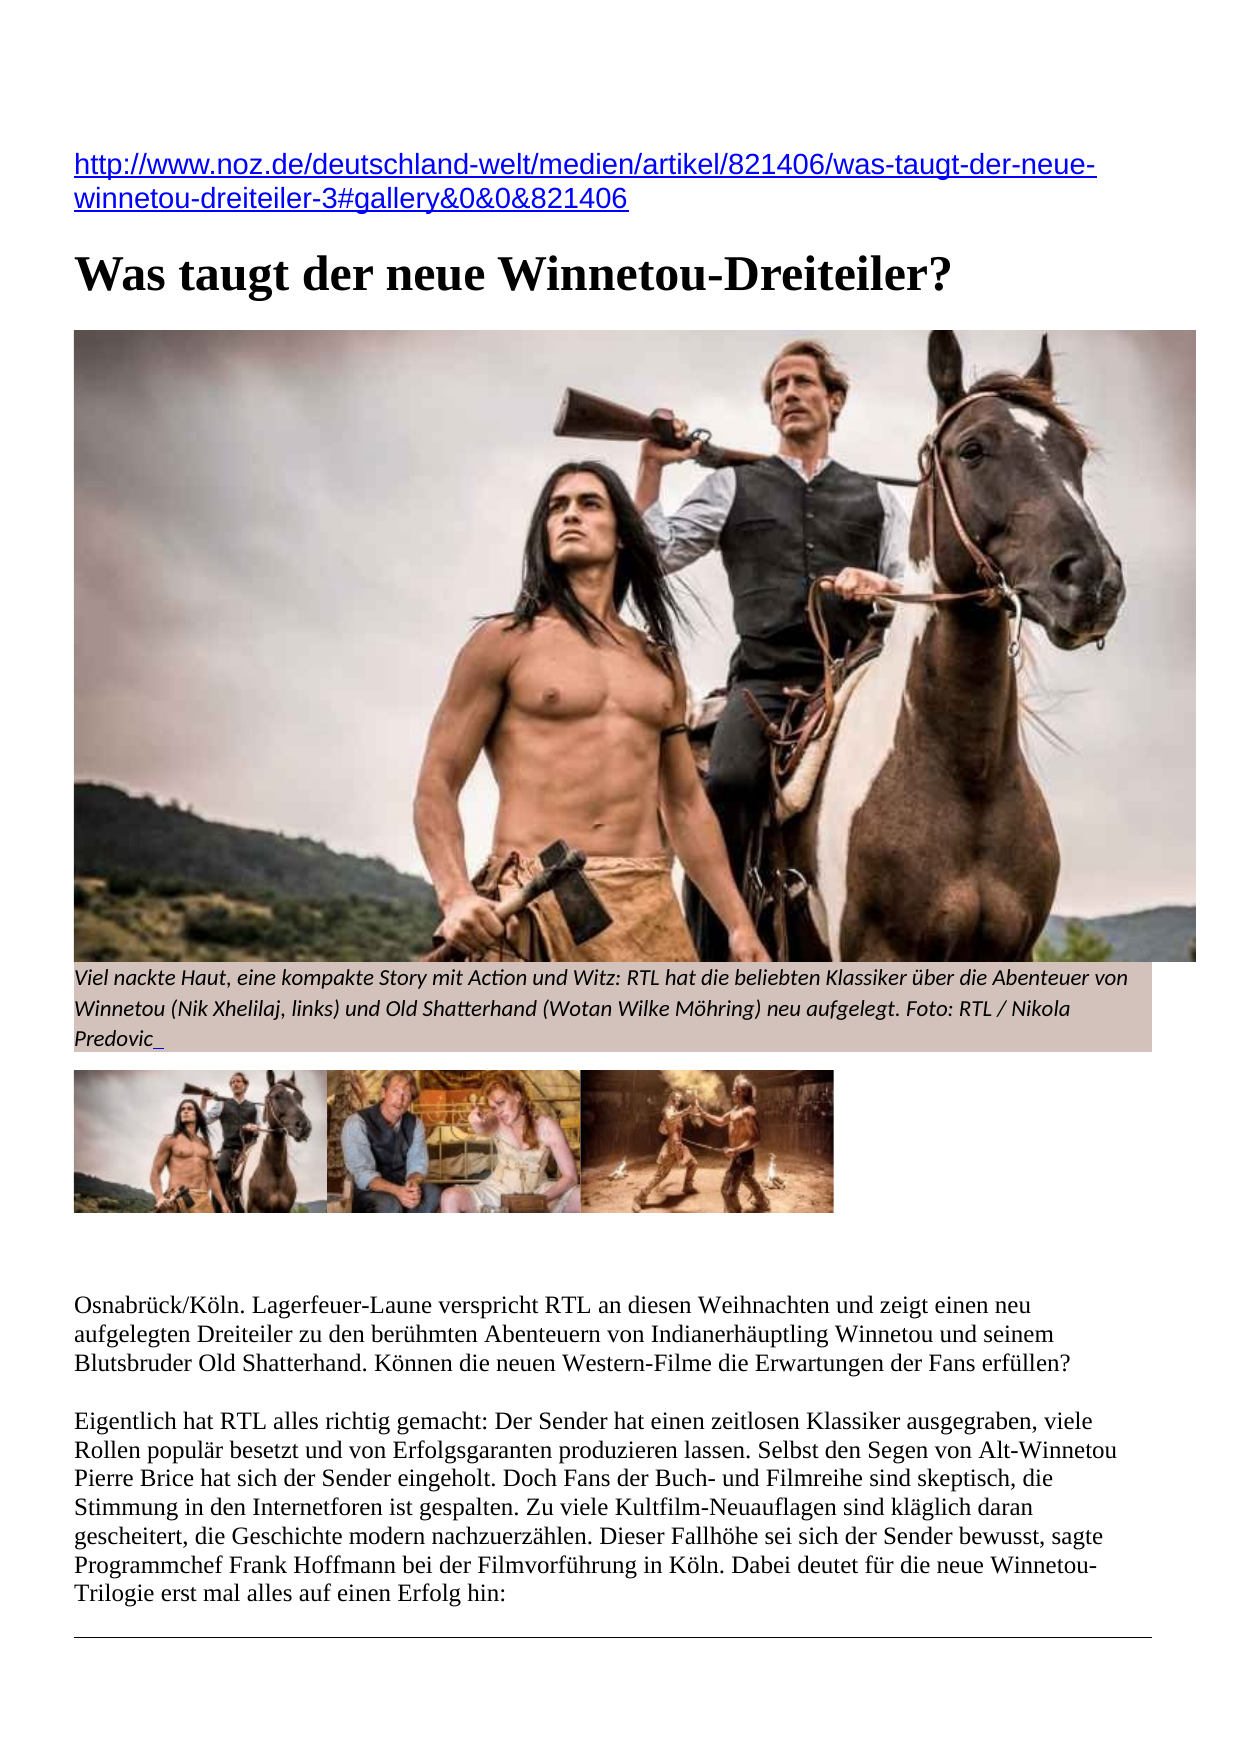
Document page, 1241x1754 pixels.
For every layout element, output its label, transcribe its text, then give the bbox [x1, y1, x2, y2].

picture [73, 330, 1196, 962]
subtitle Was taugt der neue Winnetou-Dreiteiler? [74, 243, 1152, 301]
text http://www.noz.de/deutschland-welt/medien/artikel/821406/was-taugt-der-neue-winnetou-dreiteiler-3#gallery&0&0&821406 [74, 147, 1152, 214]
text Eigentlich hat RTL alles richtig gemacht: Der Sender hat einen zeitlosen Klassiker ausgegraben, viele Rollen populär besetzt und von Erfolgsgaranten produzieren lassen. Selbst den Segen von Alt-Winnetou Pierre Brice hat sich der Sender eingeholt. Doch Fans der Buch- und Filmreihe sind skeptisch, die Stimmung in den Internetforen ist gespalten. Zu viele Kultfilm-Neuauflagen sind kläglich daran gescheitert, die Geschichte modern nachzuerzählen. Dieser Fallhöhe sei sich der Sender bewusst, sagte Programmchef Frank Hoffmann bei der Filmvorführung in Köln. Dabei deutet für die neue Winnetou-Trilogie erst mal alles auf einen Erfolg hin: [74, 1406, 1152, 1607]
text Viel nackte Haut, eine kompakte Story mit Action und Witz: RTL hat die beliebten Klassiker über die Abenteuer von Winnetou (Nik Xhelilaj, links) und Old Shatterhand (Wotan Wilke Möhring) neu aufgelegt. Foto: RTL / Nikola Predovic [74, 962, 1152, 1052]
text Osnabrück/Köln. Lagerfeuer-Laune verspricht RTL an diesen Weihnachten und zeigt einen neu aufgelegten Dreiteiler zu den berühmten Abenteuern von Indianerhäuptling Winnetou und seinem Blutsbruder Old Shatterhand. Können die neuen Western-Filme die Erwartungen der Fans erfüllen? [74, 1291, 1152, 1377]
picture [73, 1070, 834, 1213]
